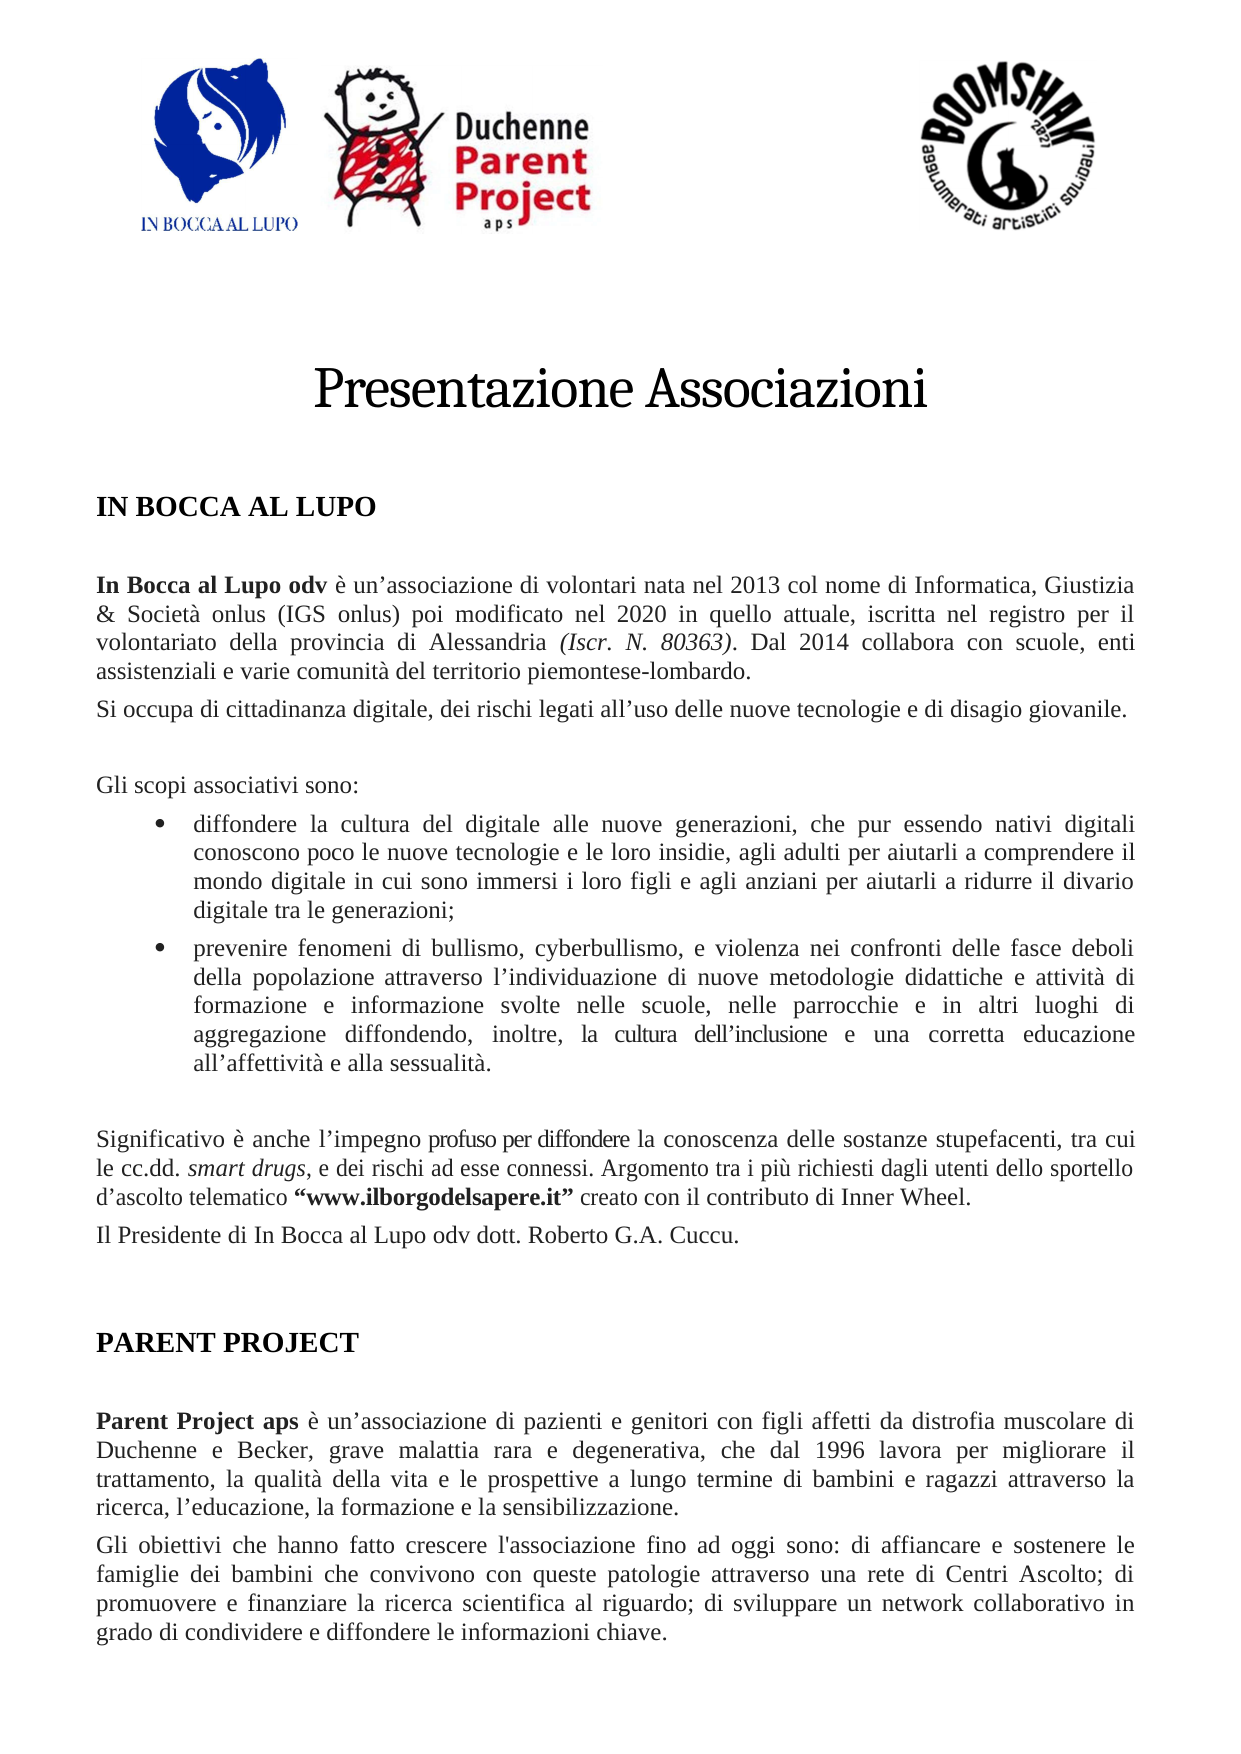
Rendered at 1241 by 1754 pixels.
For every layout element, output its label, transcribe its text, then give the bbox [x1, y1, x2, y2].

subtitle IN BOCCA AL LUPO [96, 489, 1146, 522]
title Presentazione Associazioni [96, 354, 1146, 422]
text Gli obiettivi che hanno fatto crescere l'associazione fino ad oggi sono: di affiancare e sostenere le famiglie dei bambini che convivono con queste patologie attraverso una rete di Centri Ascolto; di promuovere e finanziare la ricerca scientifica al riguardo; di sviluppare un network collaborativo in grado di condividere e diffondere le informazioni chiave. [96, 1531, 1136, 1646]
picture [141, 58, 298, 231]
text Si occupa di cittadinanza digitale, dei rischi legati all’uso delle nuove tecnologie e di disagio giovanile. [96, 694, 1136, 723]
text Il Presidente di In Bocca al Lupo odv dott. Roberto G.A. Cuccu. [96, 1220, 1136, 1249]
text In Bocca al Lupo odv è un’associazione di volontari nata nel 2013 col nome di Informatica, Giustizia & Società onlus (IGS onlus) poi modificato nel 2020 in quello attuale, iscritta nel registro per il volontariato della provincia di Alessandria (Iscr. N. 80363). Dal 2014 collabora con scuole, enti assistenziali e varie comunità del territorio piemontese-lombardo. [96, 570, 1136, 685]
list diffondere la cultura del digitale alle nuove generazioni, che pur essendo nativi digitali conoscono poco le nuove tecnologie e le loro insidie, agli adulti per aiutarli a comprendere il mondo digitale in cui sono immersi i loro figli e agli anziani per aiutarli a ridurre il divario digitale tra le generazioni; [156, 809, 1136, 924]
picture [919, 60, 1097, 231]
picture [320, 65, 603, 234]
text Parent Project aps è un’associazione di pazienti e genitori con figli affetti da distrofia muscolare di Duchenne e Becker, grave malattia rara e degenerativa, che dal 1996 lavora per migliorare il trattamento, la qualità della vita e le prospettive a lungo termine di bambini e ragazzi attraverso la ricerca, l’educazione, la formazione e la sensibilizzazione. [96, 1406, 1136, 1521]
subtitle PARENT PROJECT [96, 1325, 1146, 1359]
text Gli scopi associativi sono: [96, 771, 1136, 799]
text Significativo è anche l’impegno profuso per diffondere la conoscenza delle sostanze stupefacenti, tra cui le cc.dd. smart drugs, e dei rischi ad esse connessi. Argomento tra i più richiesti dagli utenti dello sportello d’ascolto telematico “www.ilborgodelsapere.it” creato con il contributo di Inner Wheel. [96, 1124, 1136, 1211]
list prevenire fenomeni di bullismo, cyberbullismo, e violenza nei confronti delle fasce deboli della popolazione attraverso l’individuazione di nuove metodologie didattiche e attività di formazione e informazione svolte nelle scuole, nelle parrocchie e in altri luoghi di aggregazione diffondendo, inoltre, la cultura dell’inclusione e una corretta educazione all’affettività e alla sessualità. [156, 933, 1136, 1077]
